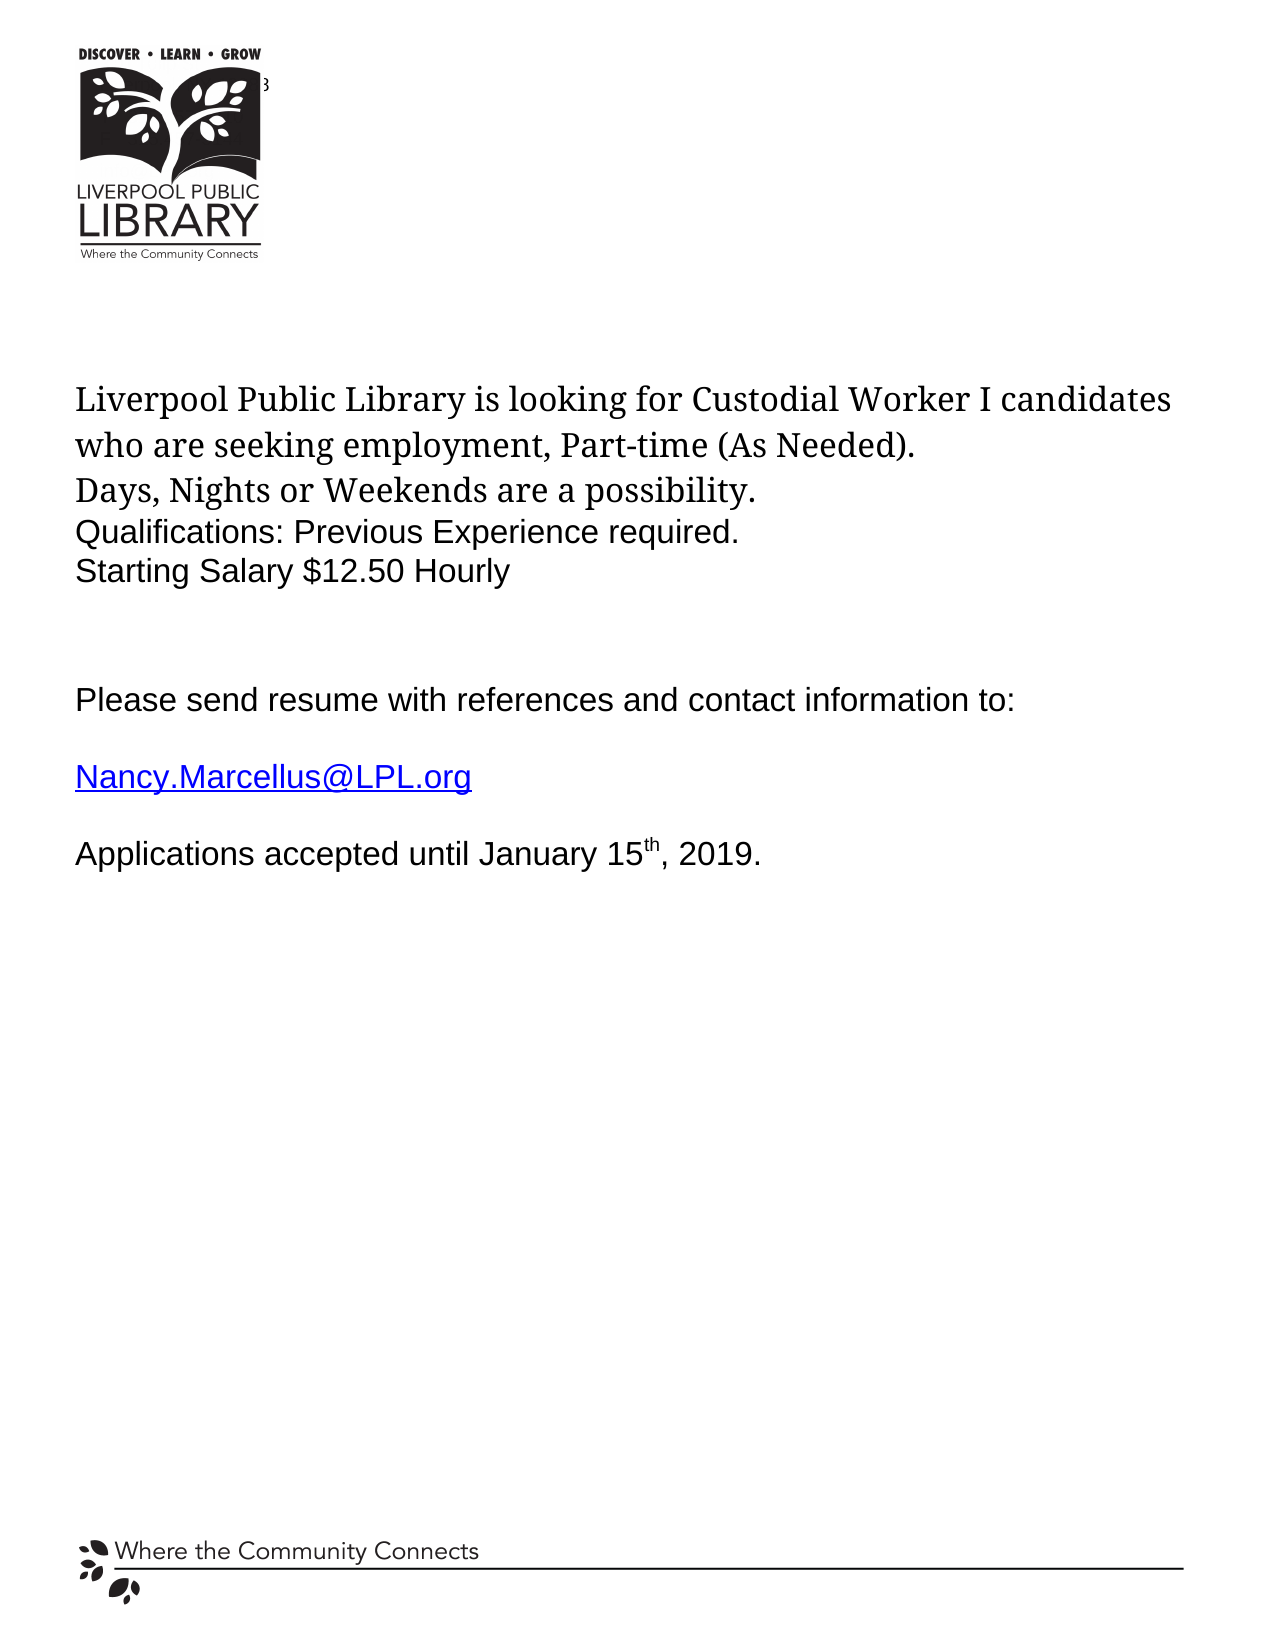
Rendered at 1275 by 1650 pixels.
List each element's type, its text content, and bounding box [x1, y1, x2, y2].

text Qualifications: Previous Experience required. [75, 512, 1200, 551]
text Please send resume with references and contact information to: [75, 680, 1200, 718]
picture [75, 45, 264, 263]
text Days, Nights or Weekends are a possibility. [75, 467, 1200, 512]
picture [75, 1539, 1192, 1605]
text Nancy.Marcellus@LPL.org [75, 757, 1200, 795]
text Applications accepted until January 15th, 2019. [75, 834, 1200, 872]
text Starting Salary $12.50 Hourly [75, 551, 1200, 589]
text Liverpool Public Library is looking for Custodial Worker I candidates who are seeking employment, Part-time (As Needed). [75, 376, 1200, 467]
